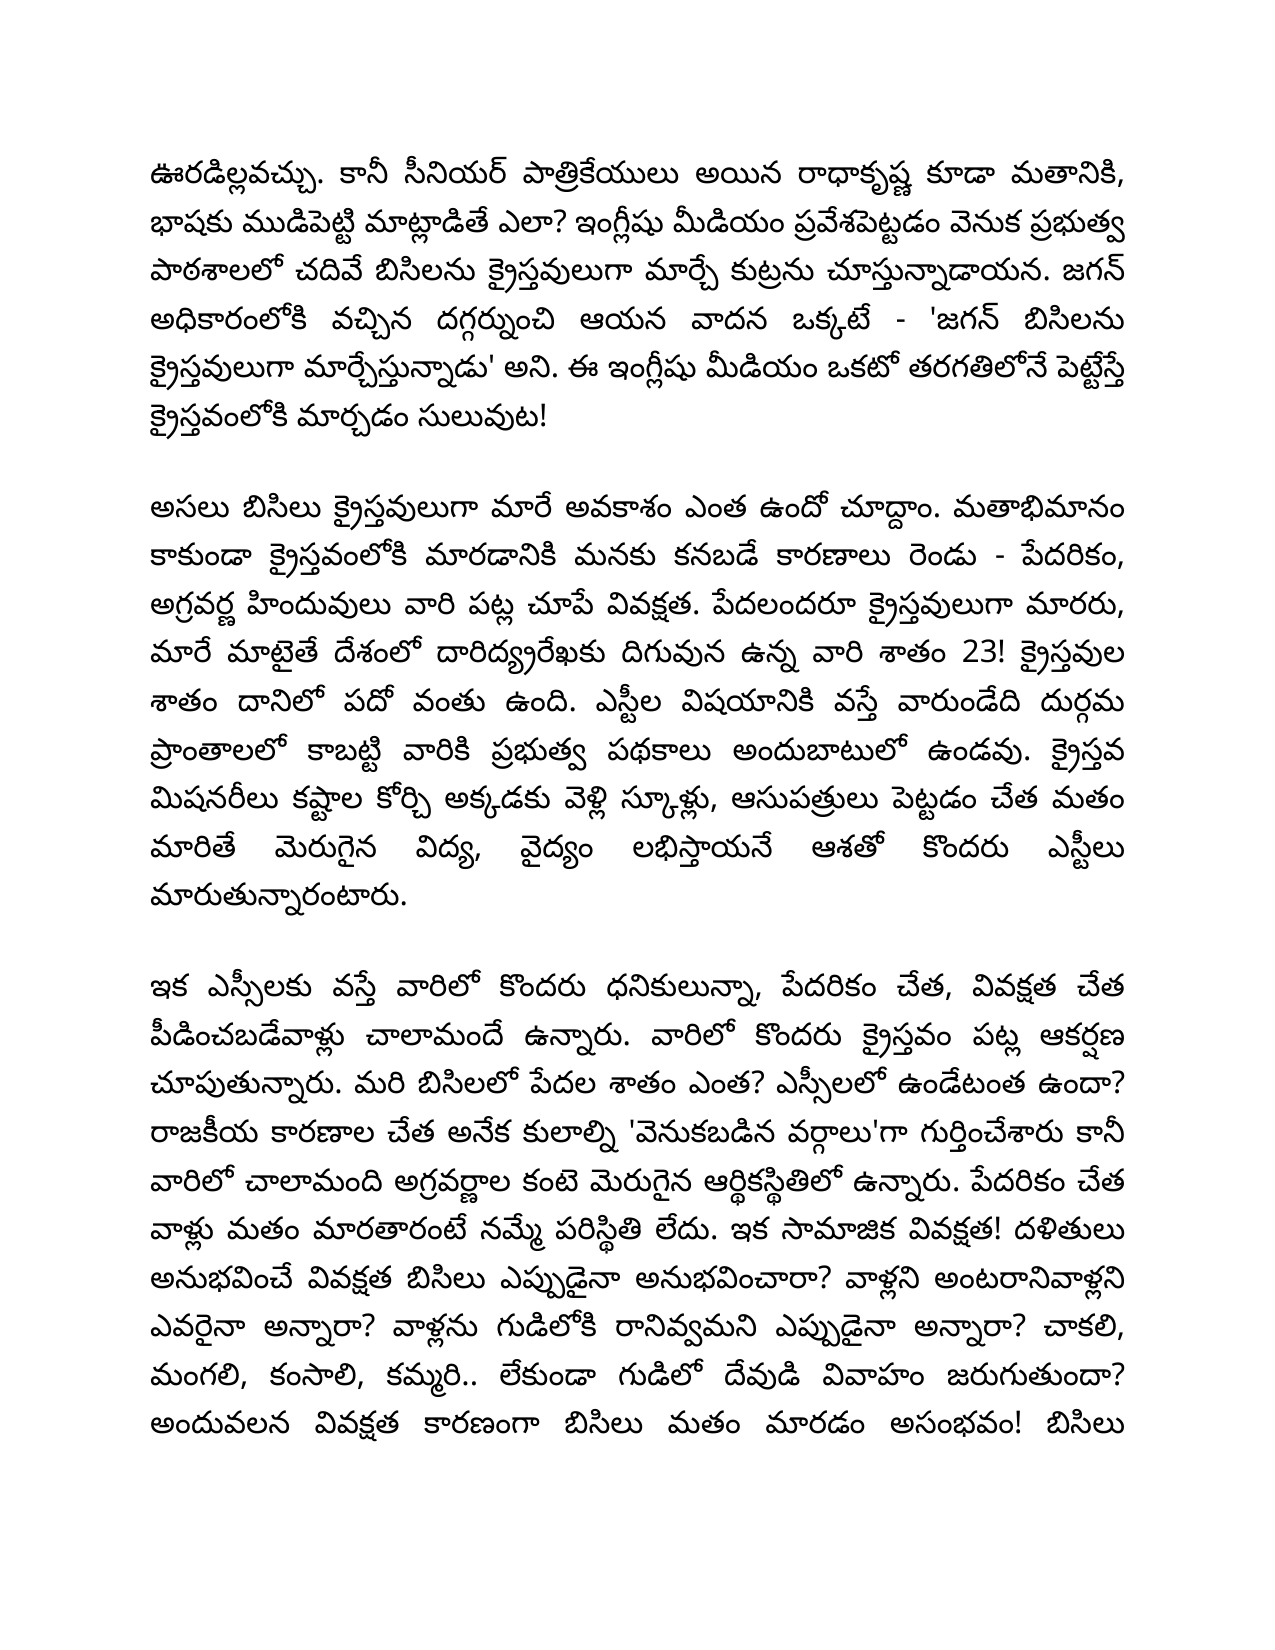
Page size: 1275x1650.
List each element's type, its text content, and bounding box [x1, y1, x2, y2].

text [150, 963, 1125, 1449]
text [150, 150, 1125, 441]
text అసలు బిసిలు క్రైస్తవులుగా మారే అవకాశం ఎంత ఉందో చూద్దాం. మతాభిమానం కాకుండా క్రైస్తవంలోకి మారడానికి మనకు కనబడే కారణాలు రెండు - పేదరికం, అగ్రవర్ణ హిందువులు వారి పట్ల చూపే వివక్షత. పేదలందరూ క్రైస్తవులుగా మారరు, మారే మాటైతే దేశంలో దారిద్య్రరేఖకు దిగువున ఉన్న వారి శాతం 23! క్రైస్తవుల శాతం దానిలో పదో వంతు ఉంది. ఎస్టీల విషయానికి వస్తే వారుండేది దుర్గమ ప్రాంతాలలో కాబట్టి వారికి ప్రభుత్వ పథకాలు అందుబాటులో ఉండవు. క్రైస్తవ మిషనరీలు కష్టాల కోర్చి అక్కడకు వెళ్లి స్కూళ్లు, ఆసుపత్రులు పెట్టడం చేత మతం మారితే మెరుగైన విద్య, వైద్యం లభిస్తాయనే ఆశతో కొందరు ఎస్టీలు మారుతున్నారంటారు. [150, 484, 1125, 921]
